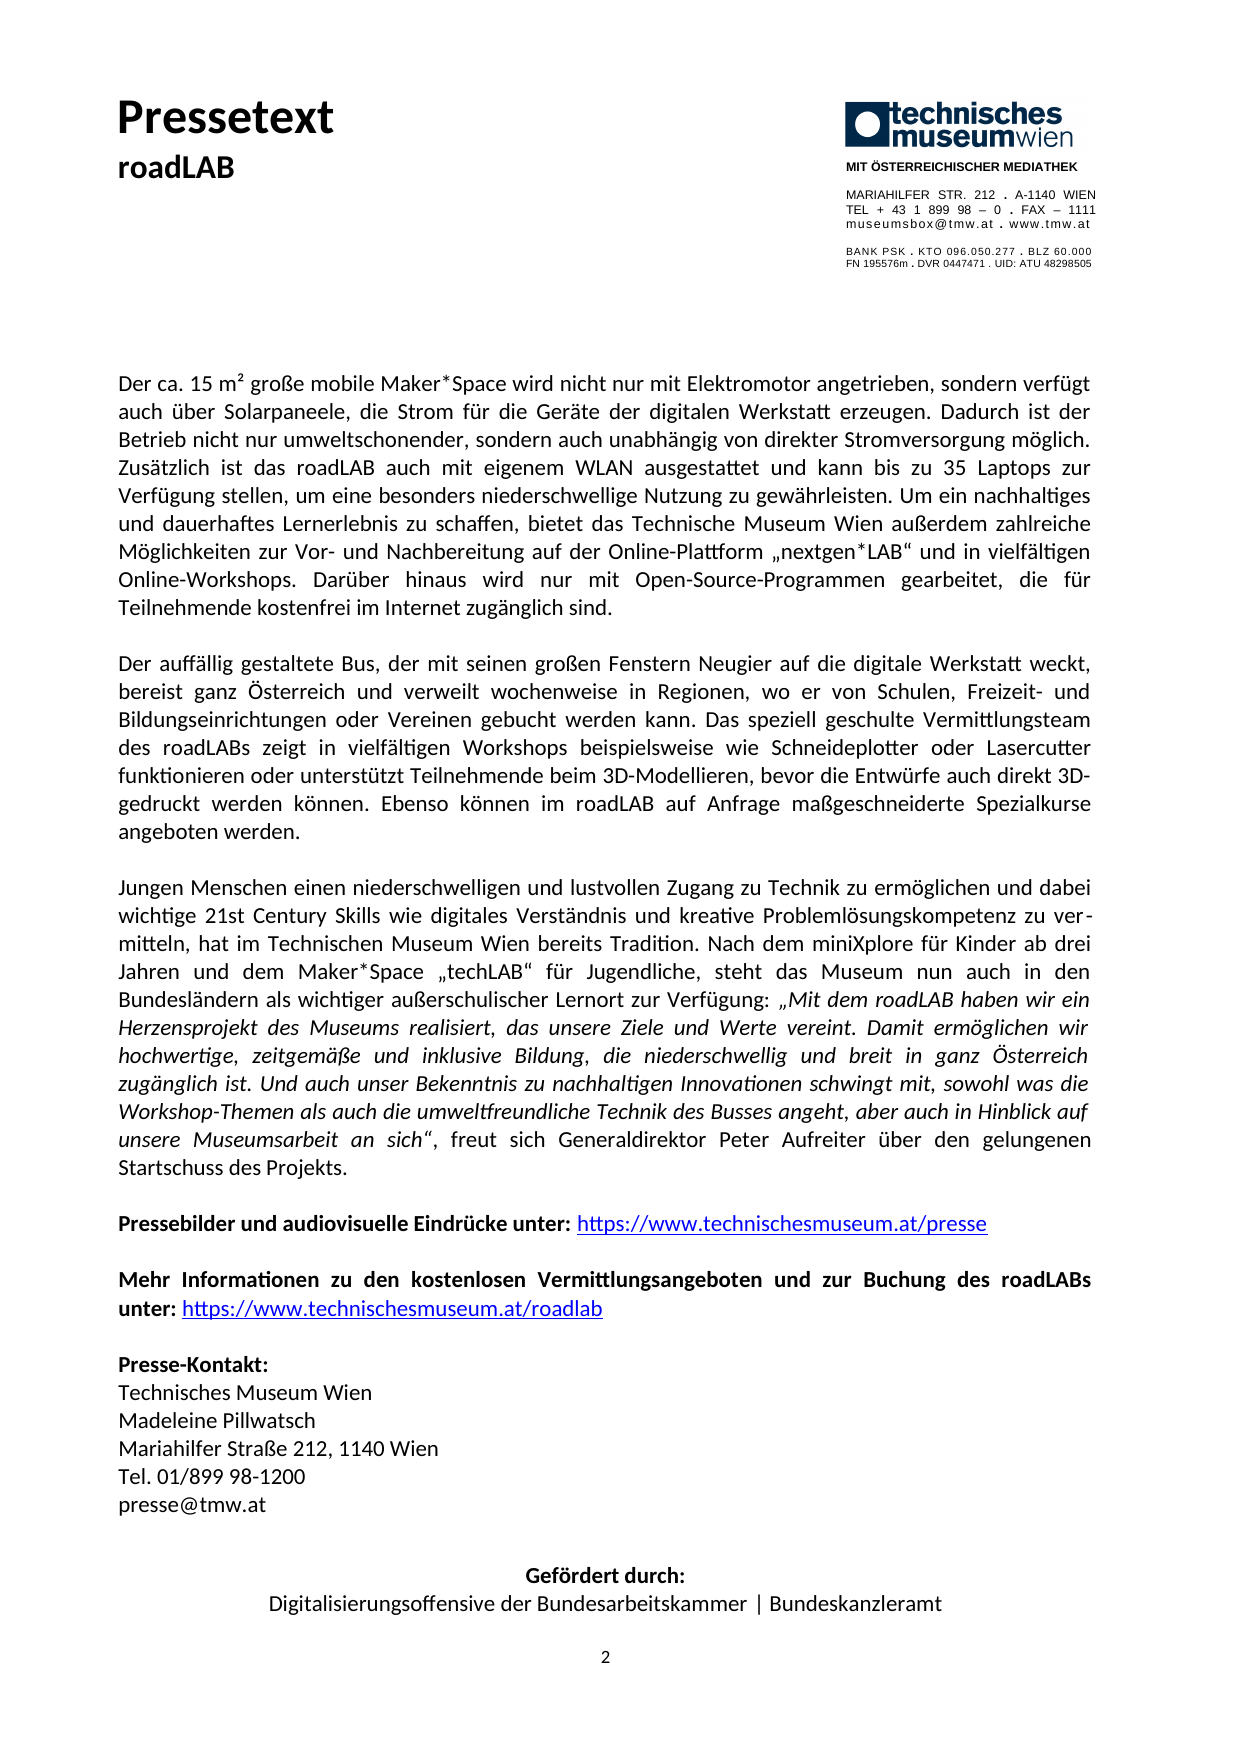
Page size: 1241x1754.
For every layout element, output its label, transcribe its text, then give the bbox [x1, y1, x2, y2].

text Jungen Menschen einen niederschwelligen und lustvollen Zugang zu Technik zu ermöglichen und dabei wichtige 21st Century Skills wie digitales Verständnis und kreative Problemlösungskompetenz zu vermitteln, hat im Technischen Museum Wien bereits Tradition. Nach dem miniXplore für Kinder ab drei Jahren und dem Maker*Space „techLAB“ für Jugendliche, steht das Museum nun auch in den Bundesländern als wichtiger außerschulischer Lernort zur Verfügung: „Mit dem roadLAB haben wir ein Herzensprojekt des Museums realisiert, das unsere Ziele und Werte vereint. Damit ermöglichen wir hochwertige, zeitgemäße und inklusive Bildung, die niederschwellig und breit in ganz Österreich zugänglich ist. Und auch unser Bekenntnis zu nachhaltigen Innovationen schwingt mit, sowohl was die Workshop-Themen als auch die umweltfreundliche Technik des Busses angeht, aber auch in Hinblick auf unsere Museumsarbeit an sich“, freut sich Generaldirektor Peter Aufreiter über den gelungenen Startschuss des Projekts. [118, 873, 1092, 1182]
text presse@tmw.at [118, 1490, 1092, 1518]
text Der ca. 15 m² große mobile Maker*Space wird nicht nur mit Elektromotor angetrieben, sondern verfügt auch über Solarpaneele, die Strom für die Geräte der digitalen Werkstatt erzeugen. Dadurch ist der Betrieb nicht nur umweltschonender, sondern auch unabhängig von direkter Stromversorgung möglich. Zusätzlich ist das roadLAB auch mit eigenem WLAN ausgestattet und kann bis zu 35 Laptops zur Verfügung stellen, um eine besonders niederschwellige Nutzung zu gewährleisten. Um ein nachhaltiges und dauerhaftes Lernerlebnis zu schaffen, bietet das Technische Museum Wien außerdem zahlreiche Möglichkeiten zur Vor- und Nachbereitung auf der Online-Plattform „nextgen*LAB“ und in vielfältigen Online-Workshops. Darüber hinaus wird nur mit Open-Source-Programmen gearbeitet, die für Teilnehmende kostenfrei im Internet zugänglich sind. [118, 369, 1092, 621]
text Mehr Informationen zu den kostenlosen Vermittlungsangeboten und zur Buchung des roadLABs unter: https://www.technischesmuseum.at/roadlab [118, 1266, 1092, 1322]
text Madeleine Pillwatsch [118, 1406, 1092, 1434]
text Der auffällig gestaltete Bus, der mit seinen großen Fenstern Neugier auf die digitale Werkstatt weckt, bereist ganz Österreich und verweilt wochenweise in Regionen, wo er von Schulen, Freizeit- und Bildungseinrichtungen oder Vereinen gebucht werden kann. Das speziell geschulte Vermittlungsteam des roadLABs zeigt in vielfältigen Workshops beispielsweise wie Schneideplotter oder Lasercutter funktionieren oder unterstützt Teilnehmende beim 3D-Modellieren, bevor die Entwürfe auch direkt 3D-gedruckt werden können. Ebenso können im roadLAB auf Anfrage maßgeschneiderte Spezialkurse angeboten werden. [118, 649, 1092, 845]
text Technisches Museum Wien [118, 1378, 1092, 1406]
text Mariahilfer Straße 212, 1140 Wien [118, 1434, 1092, 1462]
text Tel. 01/899 98-1200 [118, 1462, 1092, 1490]
text Pressebilder und audiovisuelle Eindrücke unter: https://www.technischesmuseum.at/presse [118, 1209, 1092, 1238]
text Presse-Kontakt: [118, 1350, 1092, 1378]
picture [836, 92, 1093, 157]
